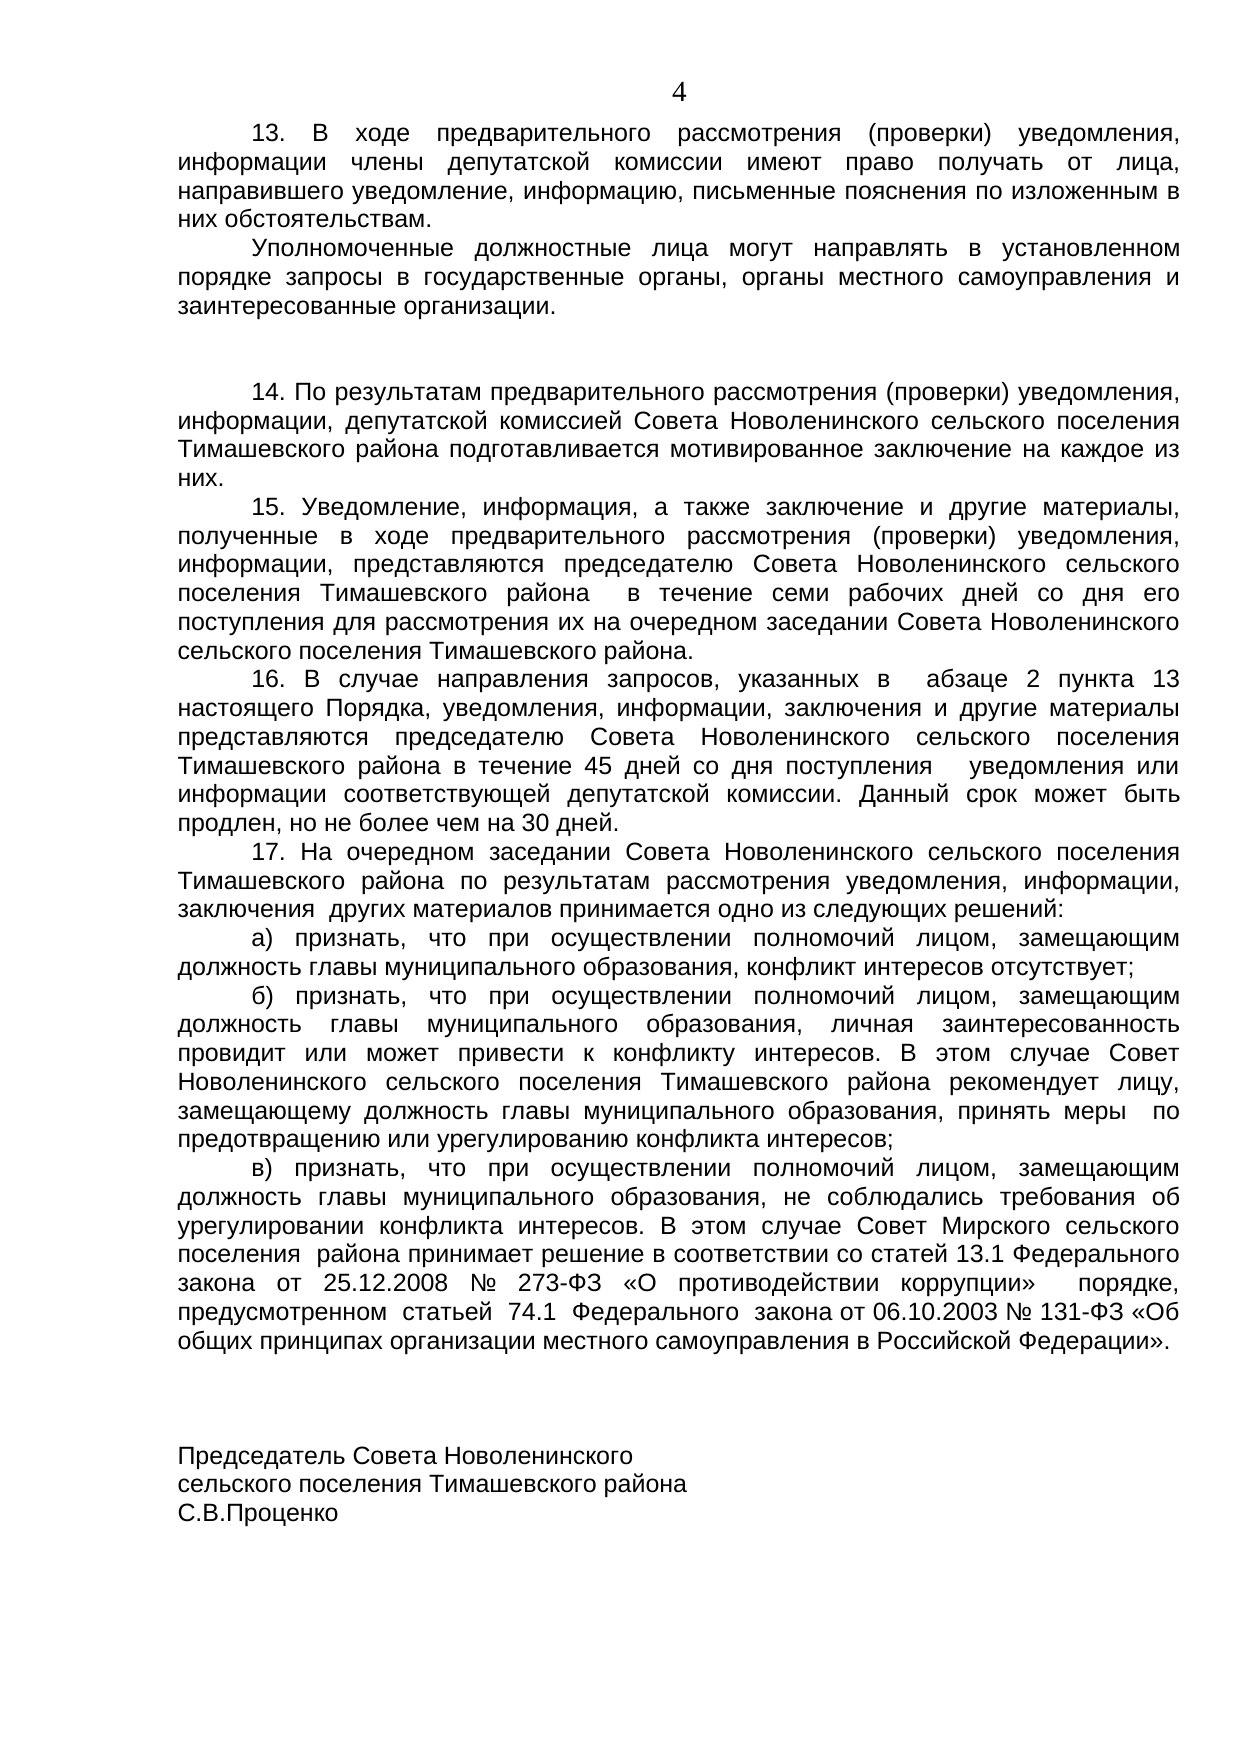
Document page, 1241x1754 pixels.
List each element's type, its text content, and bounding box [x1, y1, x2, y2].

text Председатель Совета Новоленинского [177, 1441, 1181, 1469]
text 16. В случае направления запросов, указанных в абзаце 2 пункта 13 настоящего Порядка, уведомления, информации, заключения и другие материалы представляются председателю Совета Новоленинского сельского поселения Тимашевского района в течение 45 дней со дня поступления уведомления или информации соответствующей депутатской комиссии. Данный срок может быть продлен, но не более чем на 30 дней. [177, 664, 1181, 837]
text 17. На очередном заседании Совета Новоленинского сельского поселения Тимашевского района по результатам рассмотрения уведомления, информации, заключения других материалов принимается одно из следующих решений: [177, 837, 1181, 923]
text 15. Уведомление, информация, а также заключение и другие материалы, полученные в ходе предварительного рассмотрения (проверки) уведомления, информации, представляются председателю Совета Новоленинского сельского поселения Тимашевского района в течение семи рабочих дней со дня его поступления для рассмотрения их на очередном заседании Совета Новоленинского сельского поселения Тимашевского района. [177, 492, 1181, 664]
text Уполномоченные должностные лица могут направлять в установленном порядке запросы в государственные органы, органы местного самоуправления и заинтересованные организации. [177, 233, 1181, 319]
text 13. В ходе предварительного рассмотрения (проверки) уведомления, информации члены депутатской комиссии имеют право получать от лица, направившего уведомление, информацию, письменные пояснения по изложенным в них обстоятельствам. [177, 118, 1181, 233]
text а) признать, что при осуществлении полномочий лицом, замещающим должность главы муниципального образования, конфликт интересов отсутствует; [177, 923, 1181, 981]
text 14. По результатам предварительного рассмотрения (проверки) уведомления, информации, депутатской комиссией Совета Новоленинского сельского поселения Тимашевского района подготавливается мотивированное заключение на каждое из них. [177, 377, 1181, 492]
text сельского поселения Тимашевского района [177, 1469, 1181, 1498]
text С.В.Проценко [177, 1498, 1181, 1527]
text в) признать, что при осуществлении полномочий лицом, замещающим должность главы муниципального образования, не соблюдались требования об урегулировании конфликта интересов. В этом случае Совет Мирского сельского поселения района принимает решение в соответствии со статей 13.1 Федерального закона от 25.12.2008 № 273-ФЗ «О противодействии коррупции» порядке, предусмотренном статьей 74.1 Федерального закона от 06.10.2003 № 131-ФЗ «Об общих принципах организации местного самоуправления в Российской Федерации». [177, 1153, 1181, 1354]
text б) признать, что при осуществлении полномочий лицом, замещающим должность главы муниципального образования, личная заинтересованность провидит или может привести к конфликту интересов. В этом случае Совет Новоленинского сельского поселения Тимашевского района рекомендует лицу, замещающему должность главы муниципального образования, принять меры по предотвращению или урегулированию конфликта интересов; [177, 981, 1181, 1153]
